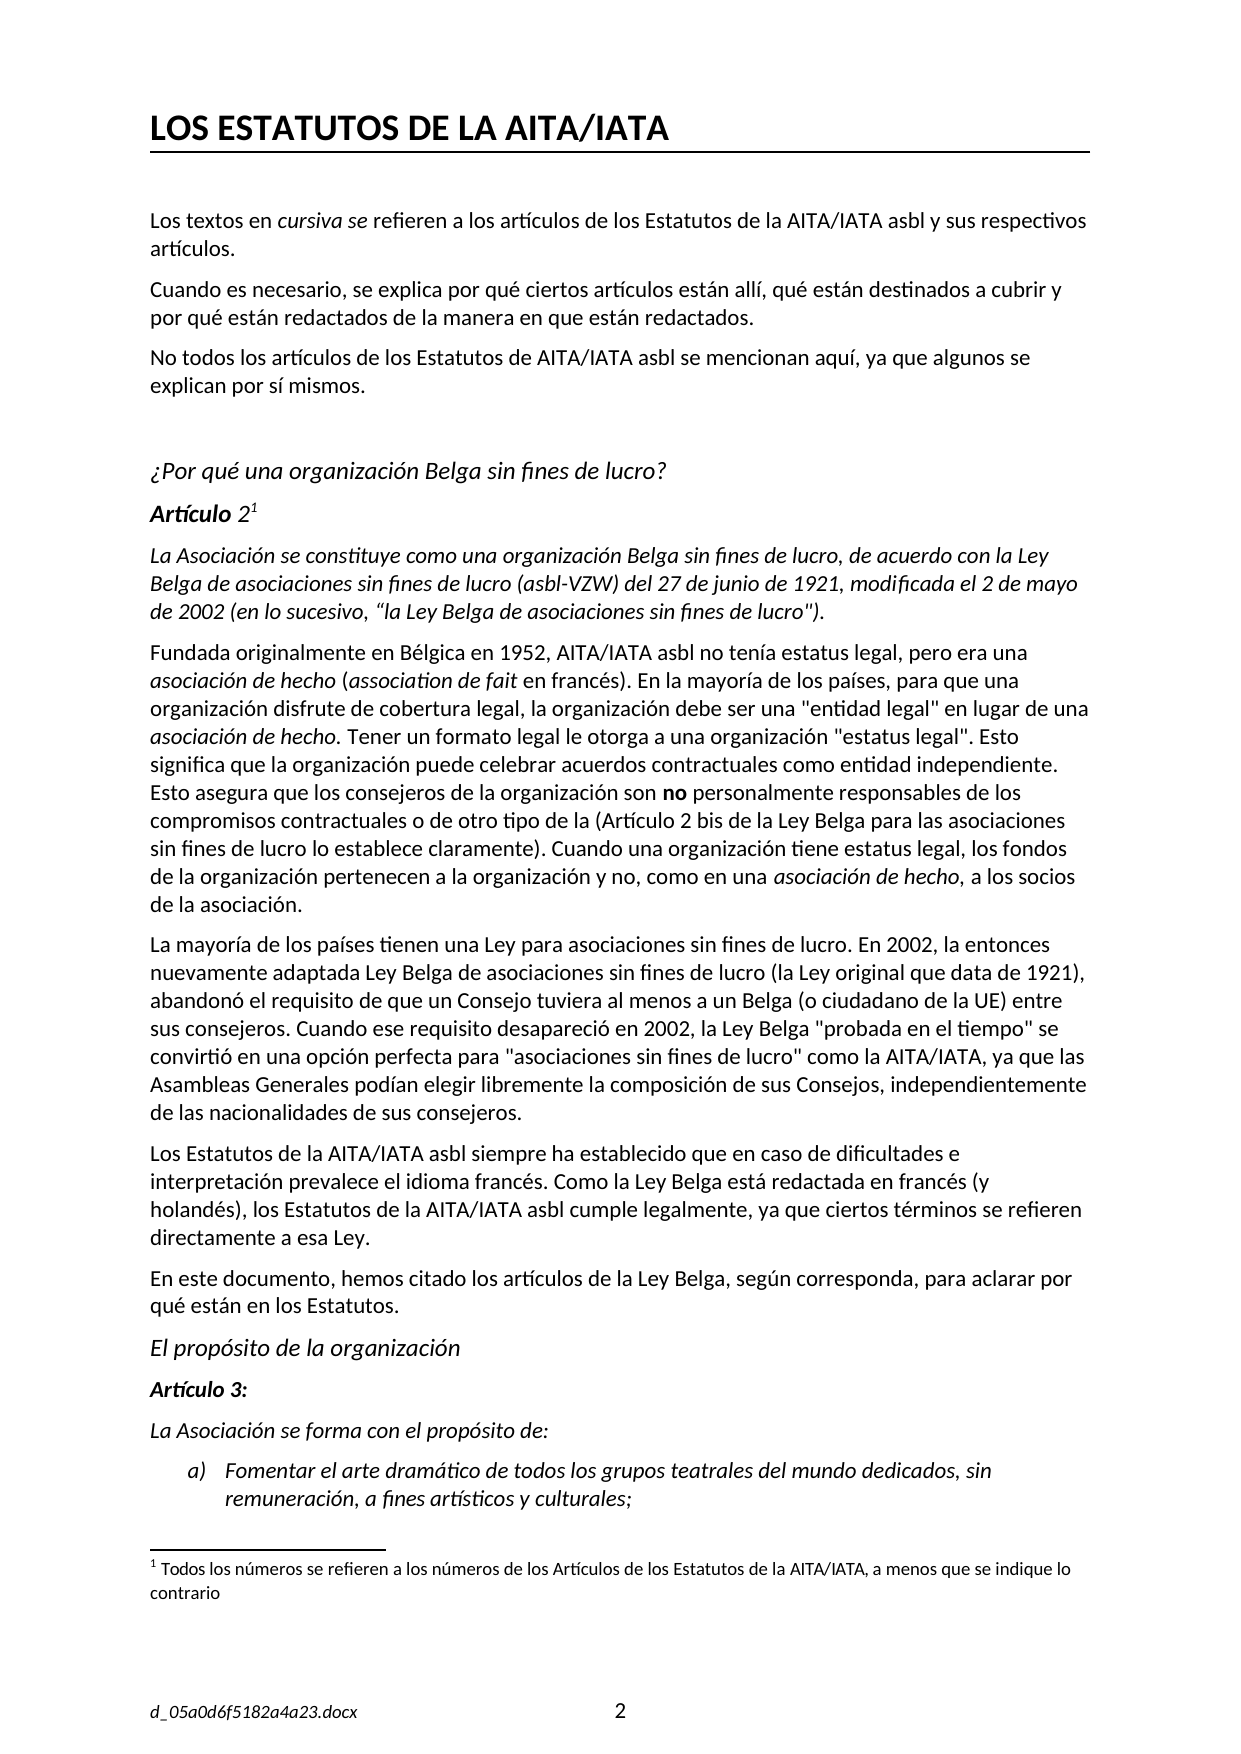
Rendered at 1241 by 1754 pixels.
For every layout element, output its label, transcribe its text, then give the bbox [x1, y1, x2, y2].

text Cuando es necesario, se explica por qué ciertos artículos están allí, qué están destinados a cubrir y por qué están redactados de la manera en que están redactados. [150, 275, 1090, 331]
text No todos los artículos de los Estatutos de AITA/IATA asbl se mencionan aquí, ya que algunos se explican por sí mismos. [150, 343, 1090, 399]
text Los textos en cursiva se reﬁeren a los artículos de los Estatutos de la AITA/IATA asbl y sus respectivos artículos. [150, 206, 1090, 262]
text La Asociación se constituye como una organización Belga sin fines de lucro, de acuerdo con la Ley Belga de asociaciones sin fines de lucro (asbl-VZW) del 27 de junio de 1921, modiﬁcada el 2 de mayo de 2002 (en lo sucesivo, “la Ley Belga de asociaciones sin fines de lucro"). [150, 541, 1090, 625]
text La Asociación se forma con el propósito de: [150, 1416, 1090, 1444]
list Fomentar el arte dramático de todos los grupos teatrales del mundo dedicados, sin remuneración, a ﬁnes artísticos y culturales; [187, 1456, 1090, 1512]
subtitle El propósito de la organización [150, 1332, 1090, 1363]
subtitle Artículo 2 [150, 498, 1090, 529]
text Los Estatutos de la AITA/IATA asbl siempre ha establecido que en caso de dificultades e interpretación prevalece el idioma francés. Como la Ley Belga está redactada en francés (y holandés), los Estatutos de la AITA/IATA asbl cumple legalmente, ya que ciertos términos se refieren directamente a esa Ley. [150, 1139, 1090, 1251]
subtitle LOS ESTATUTOS DE LA AITA/IATA [150, 103, 1090, 151]
text Fundada originalmente en Bélgica en 1952, AITA/IATA asbl no tenía estatus legal, pero era una asociación de hecho (association de fait en francés). En la mayoría de los países, para que una organización disfrute de cobertura legal, la organización debe ser una "entidad legal" en lugar de una asociación de hecho. Tener un formato legal le otorga a una organización "estatus legal". Esto signiﬁca que la organización puede celebrar acuerdos contractuales como entidad independiente. Esto asegura que los consejeros de la organización son no personalmente responsables de los compromisos contractuales o de otro tipo de la (Artículo 2 bis de la Ley Belga para las asociaciones sin fines de lucro lo establece claramente). Cuando una organización tiene estatus legal, los fondos de la organización pertenecen a la organización y no, como en una asociación de hecho, a los socios de la asociación. [150, 638, 1090, 918]
subtitle Artículo 3: [150, 1375, 1090, 1403]
text En este documento, hemos citado los artículos de la Ley Belga, según corresponda, para aclarar por qué están en los Estatutos. [150, 1264, 1090, 1320]
text La mayoría de los países tienen una Ley para asociaciones sin fines de lucro. En 2002, la entonces nuevamente adaptada Ley Belga de asociaciones sin fines de lucro (la Ley original que data de 1921), abandonó el requisito de que un Consejo tuviera al menos a un Belga (o ciudadano de la UE) entre sus consejeros. Cuando ese requisito desapareció en 2002, la Ley Belga "probada en el tiempo" se convirtió en una opción perfecta para "asociaciones sin fines de lucro" como la AITA/IATA, ya que las Asambleas Generales podían elegir libremente la composición de sus Consejos, independientemente de las nacionalidades de sus consejeros. [150, 930, 1090, 1127]
subtitle ¿Por qué una organización Belga sin fines de lucro? [150, 455, 1090, 486]
